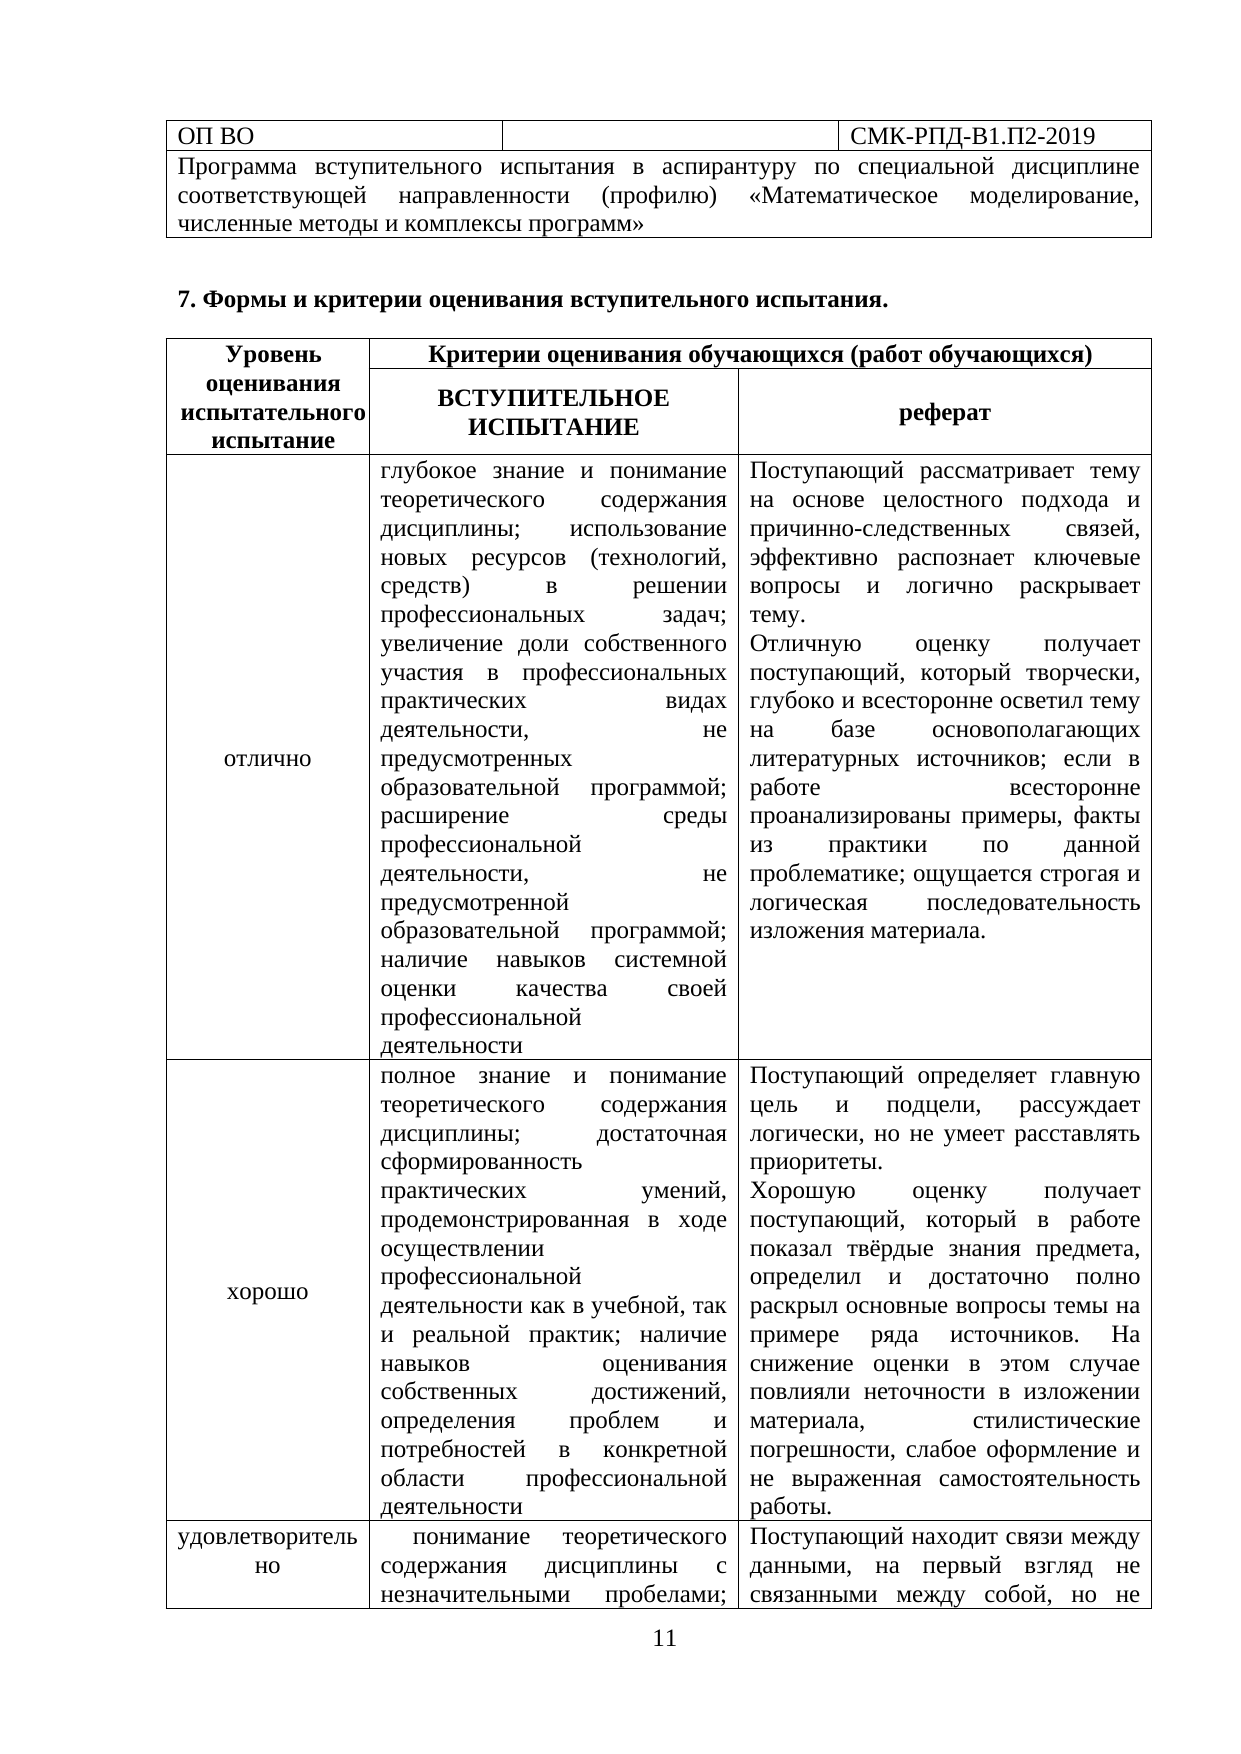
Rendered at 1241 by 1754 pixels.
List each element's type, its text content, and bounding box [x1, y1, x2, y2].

table_header Уровень оценивания испытательного испытание [167, 339, 369, 454]
table_cell реферат [739, 369, 1151, 454]
text 7. Формы и критерии оценивания вступительного испытания. [177, 284, 1152, 313]
table_cell ВСТУПИТЕЛЬНОЕ ИСПЫТАНИЕ [370, 369, 738, 454]
table_cell полное знание и понимание теоретического содержания дисциплины; достаточная сформированность практических умений, продемонстрированная в ходе осуществлении профессиональной деятельности как в учебной, так и реальной практик; наличие навыков оценивания собственных достижений, определения проблем и потребностей в конкретной области профессиональной деятельности [370, 1060, 738, 1520]
table_cell Поступающий рассматривает тему на основе целостного подхода и причинно-следственных связей, эффективно распознает ключевые вопросы и логично раскрывает тему. Отличную оценку получает поступающий, который творчески, глубоко и всесторонне осветил тему на базе основополагающих литературных источников; если в работе всесторонне проанализированы примеры, факты из практики по данной проблематике; ощущается строгая и логическая последовательность изложения материала. [739, 455, 1151, 1059]
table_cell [739, 1521, 1151, 1607]
table_cell Поступающий определяет главную цель и подцели, рассуждает логически, но не умеет расставлять приоритеты. Хорошую оценку получает поступающий, который в работе показал твёрдые знания предмета, определил и достаточно полно раскрыл основные вопросы темы на примере ряда источников. На снижение оценки в этом случае повлияли неточности в изложении материала, стилистические погрешности, слабое оформление и не выраженная самостоятельность работы. [739, 1060, 1151, 1520]
table_header Критерии оценивания обучающихся (работ обучающихся) [370, 339, 1151, 368]
table_cell отлично [167, 455, 369, 1059]
table_cell хорошо [167, 1060, 369, 1520]
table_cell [370, 1521, 738, 1607]
table_cell удовлетворительно [167, 1521, 369, 1607]
table_cell глубокое знание и понимание теоретического содержания дисциплины; использование новых ресурсов (технологий, средств) в решении профессиональных задач; увеличение доли собственного участия в профессиональных практических видах деятельности, не предусмотренных образовательной программой; расширение среды профессиональной деятельности, не предусмотренной образовательной программой; наличие навыков системной оценки качества своей профессиональной деятельности [370, 455, 738, 1059]
